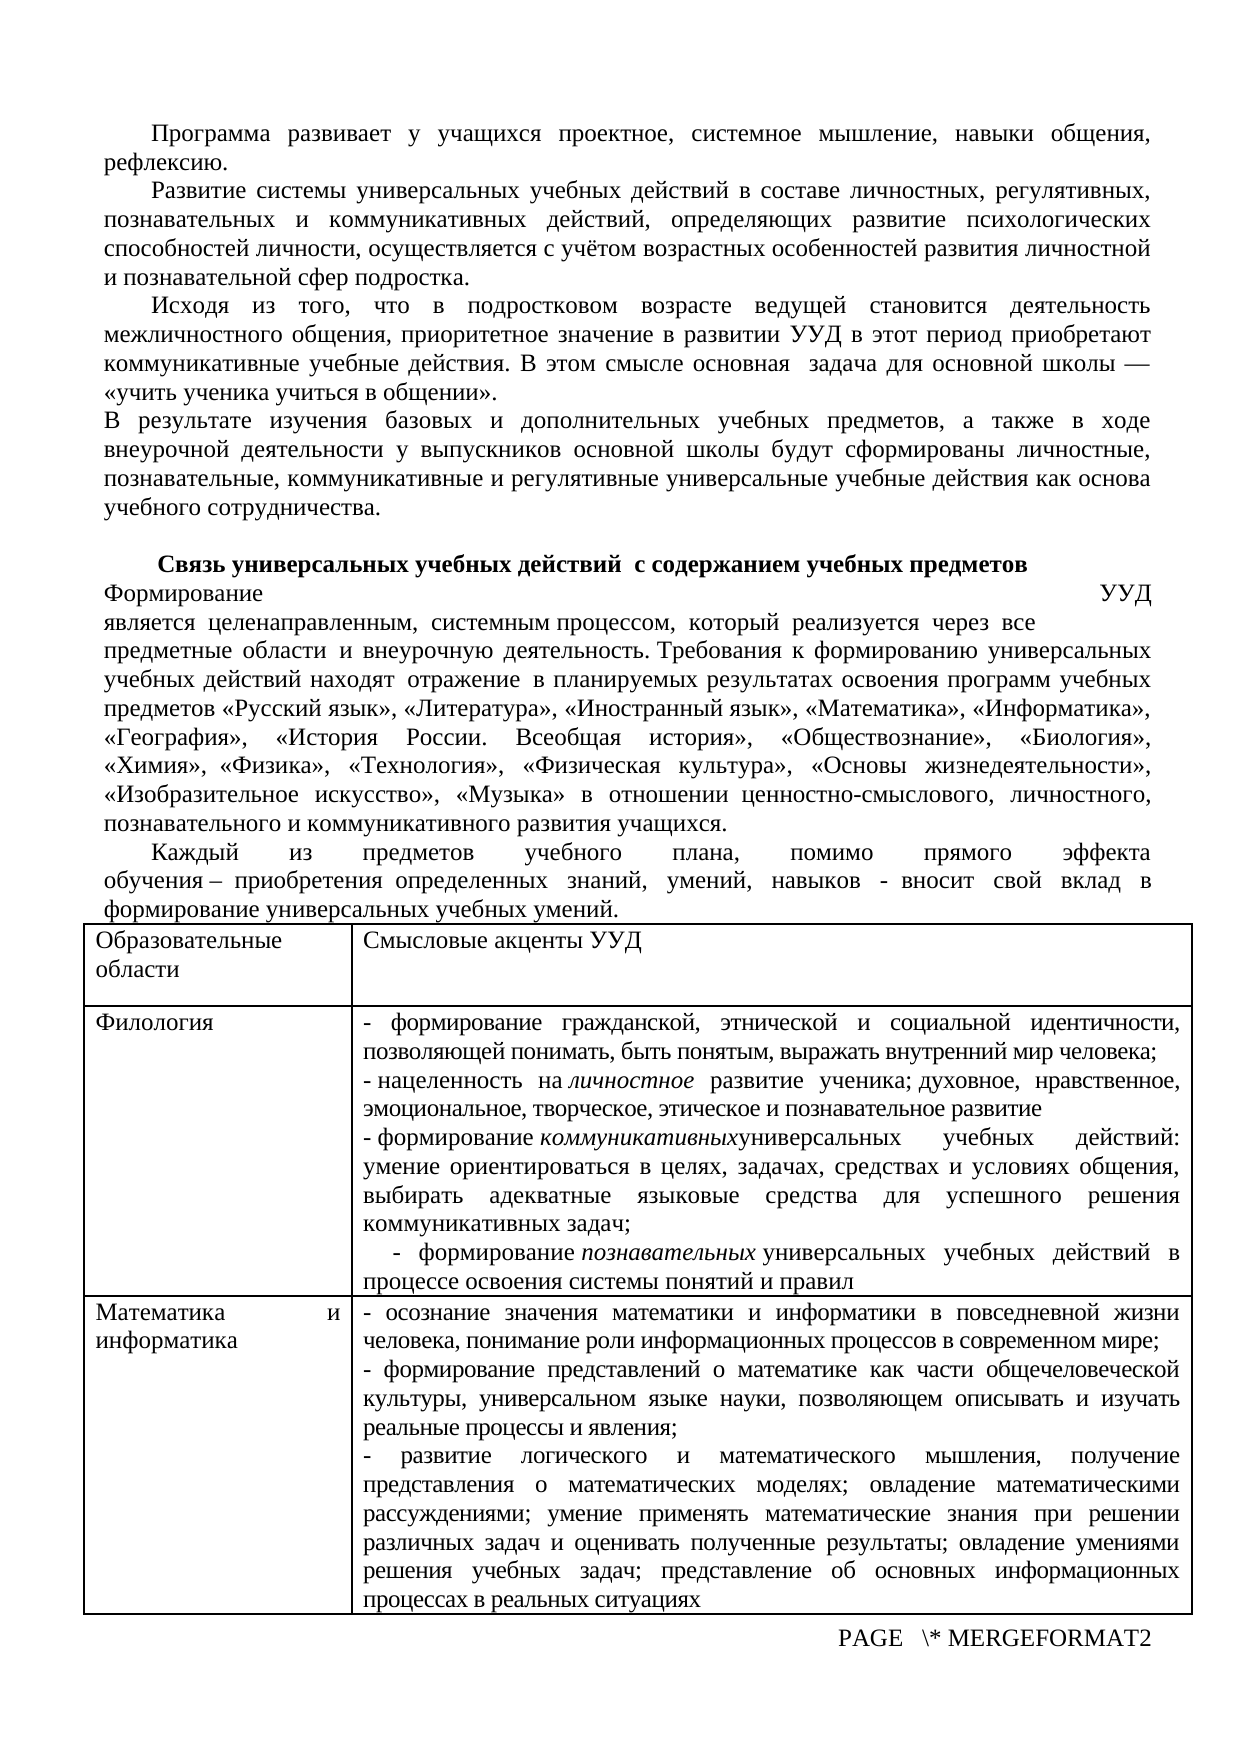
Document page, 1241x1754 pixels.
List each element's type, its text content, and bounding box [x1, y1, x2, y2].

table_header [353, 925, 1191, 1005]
text Формирование УУД является целенаправленным, системным процессом, который реализуется через все предметные области и внеурочную деятельность. Требования к формированию универсальных учебных действий находят отражение в планируемых результатах освоения программ учебных предметов «Русский язык», «Литература», «Иностранный язык», «Математика», «Информатика», «География», «История России. Всеобщая история», «Обществознание», «Биология», «Химия», «Физика», «Технология», «Физическая культура», «Основы жизнедеятельности», «Изобразительное искусство», «Музыка» в отношении ценностно-смыслового, личностного, познавательного и коммуникативного развития учащихся. [103, 578, 1152, 837]
text Каждый из предметов учебного плана, помимо прямого эффекта обучения – приобретения определенных знаний, умений, навыков - вносит свой вклад в формирование универсальных учебных умений. [103, 837, 1152, 923]
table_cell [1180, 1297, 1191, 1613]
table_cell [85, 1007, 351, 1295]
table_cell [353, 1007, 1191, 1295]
text Связь универсальных учебных действий с содержанием учебных предметов [103, 549, 1152, 578]
text Программа развивает у учащихся проектное, системное мышление, навыки общения, рефлексию. [103, 118, 1152, 176]
text Развитие системы универсальных учебных действий в составе личностных, регулятивных, познавательных и коммуникативных действий, определяющих развитие психологических способностей личности, осуществляется с учётом возрастных особенностей развития личностной и познавательной сфер подростка. [103, 176, 1152, 291]
text В результате изучения базовых и дополнительных учебных предметов, а также в ходе внеурочной деятельности у выпускников основной школы будут сформированы личностные, познавательные, коммуникативные и регулятивные универсальные учебные действия как основа учебного сотрудничества. [103, 406, 1152, 521]
text Исходя из того, что в подростковом возрасте ведущей становится деятельность межличностного общения, приоритетное значение в развитии УУД в этот период приобретают коммуникативные учебные действия. В этом смысле основная задача для основной школы — «учить ученика учиться в общении». [103, 291, 1152, 406]
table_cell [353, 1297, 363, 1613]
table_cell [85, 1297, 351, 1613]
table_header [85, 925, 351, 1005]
